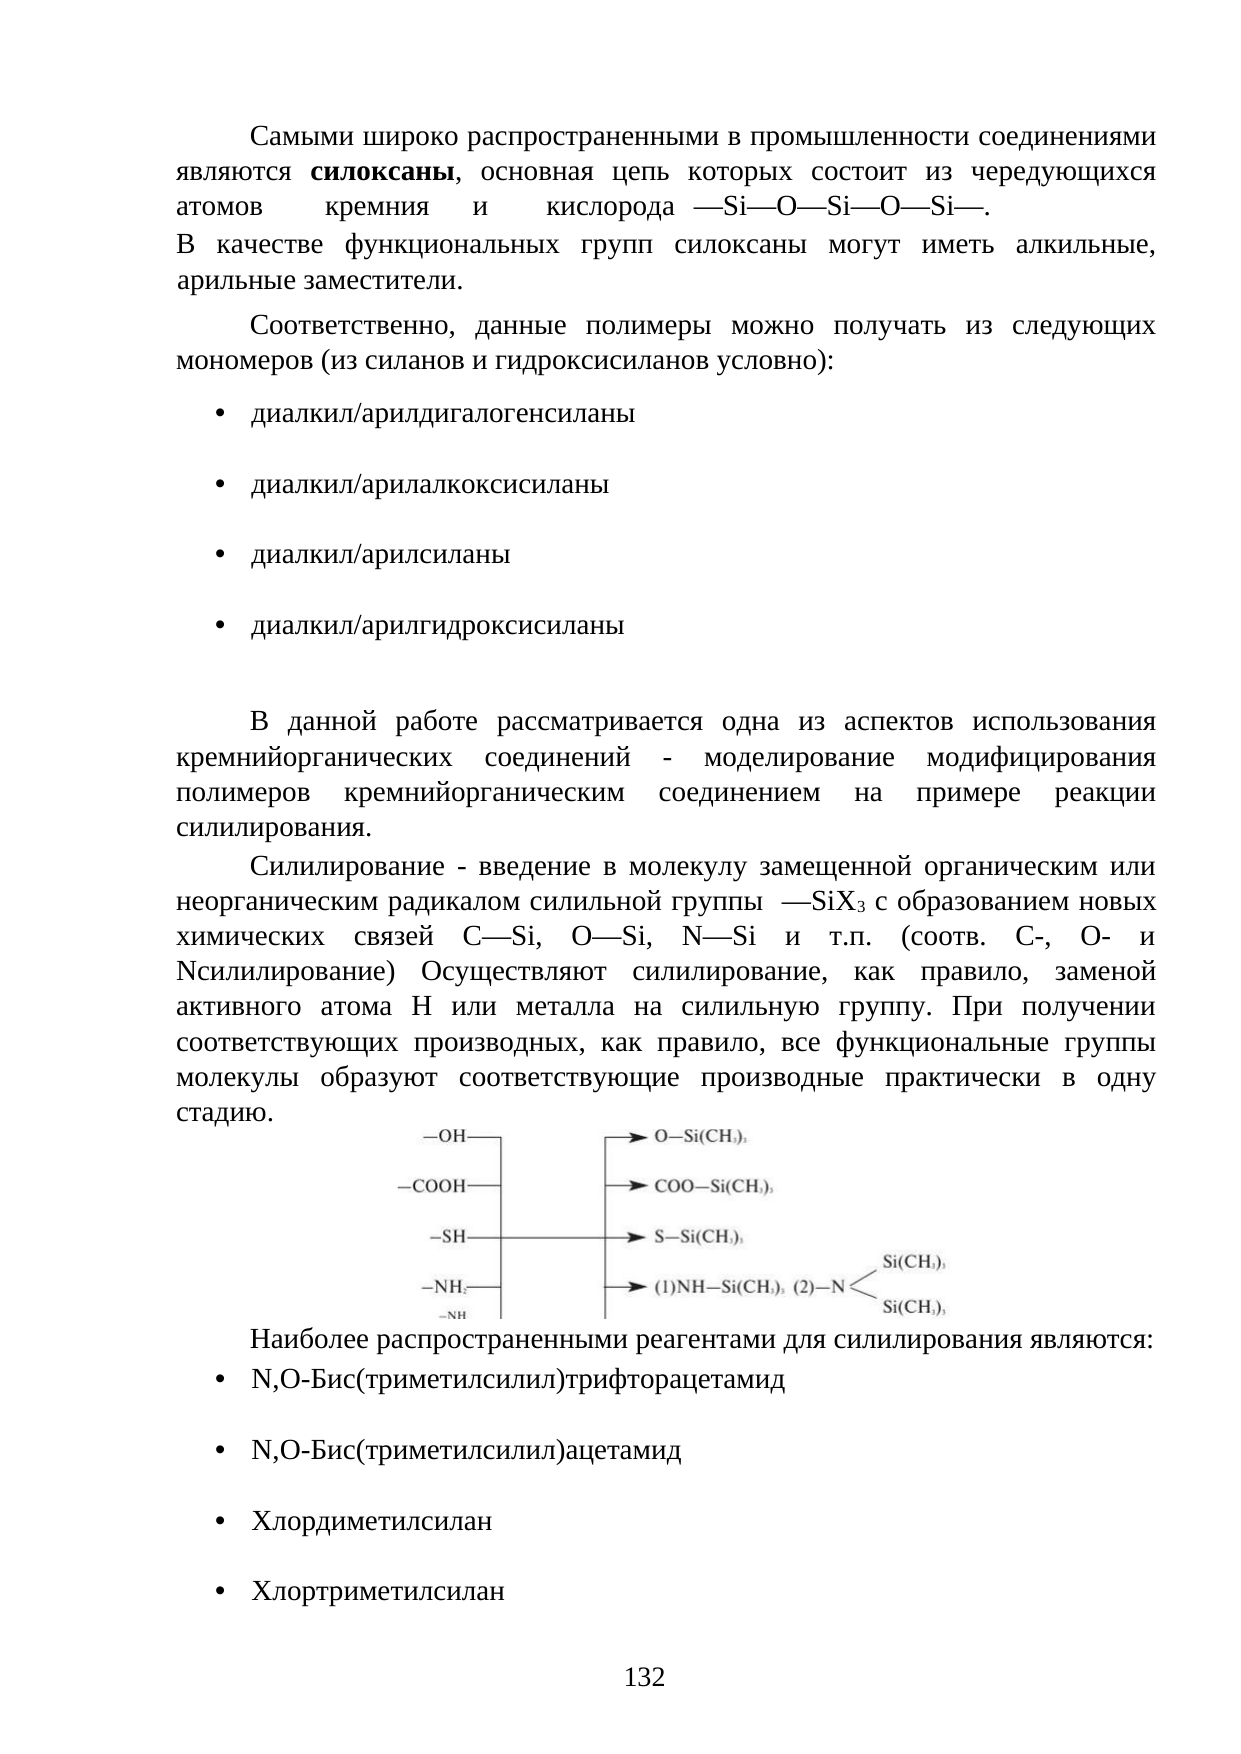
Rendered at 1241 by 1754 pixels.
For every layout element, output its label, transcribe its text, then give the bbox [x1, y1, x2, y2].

picture [397, 1129, 1020, 1319]
list Хлортриметилсилан [215, 1573, 1157, 1607]
text В качестве функциональных групп силоксаны могут иметь алкильные, арильные заместители. [176, 227, 1157, 295]
list N,O-Бис(триметилсилил)ацетамид [215, 1432, 1157, 1465]
text Соответственно, данные полимеры можно получать из следующих мономеров (из силанов и гидроксисиланов условно): [176, 307, 1157, 376]
text Наиболее распространенными реагентами для силилирования являются: [176, 1321, 1157, 1355]
list диалкил/арилалкоксисиланы [215, 466, 1157, 500]
list Хлордиметилсилан [215, 1502, 1157, 1536]
text Самыми широко распространенными в промышленности соединениями являются силоксаны, основная цепь которых состоит из чередующихся атомов кремния и кислорода —Si—O—Si—O—Si—. [176, 118, 1157, 222]
list диалкил/арилдигалогенсиланы [215, 395, 1157, 429]
list диалкил/арилсиланы [215, 536, 1157, 570]
text Силилирование - введение в молекулу замещенной органическим или неорганическим радикалом силильной группы —SiX3 с образованием новых химических связей С—Si, О—Si, N—Si и т.п. (соотв. С-, О- и Nсилилирование) Осуществляют силилирование, как правило, заменой активного атома H или металла на силильную группу. При получении соответствующих производных, как правило, все функциональные группы молекулы образуют соответствующие производные практически в одну стадию. [176, 848, 1157, 1128]
text В данной работе рассматривается одна из аспектов использования кремнийорганических соединений - моделирование модифицирования полимеров кремнийорганическим соединением на примере реакции силилирования. [176, 703, 1157, 843]
list N,O-Бис(триметилсилил)трифторацетамид [215, 1361, 1157, 1395]
list диалкил/арилгидроксисиланы [215, 607, 1157, 641]
